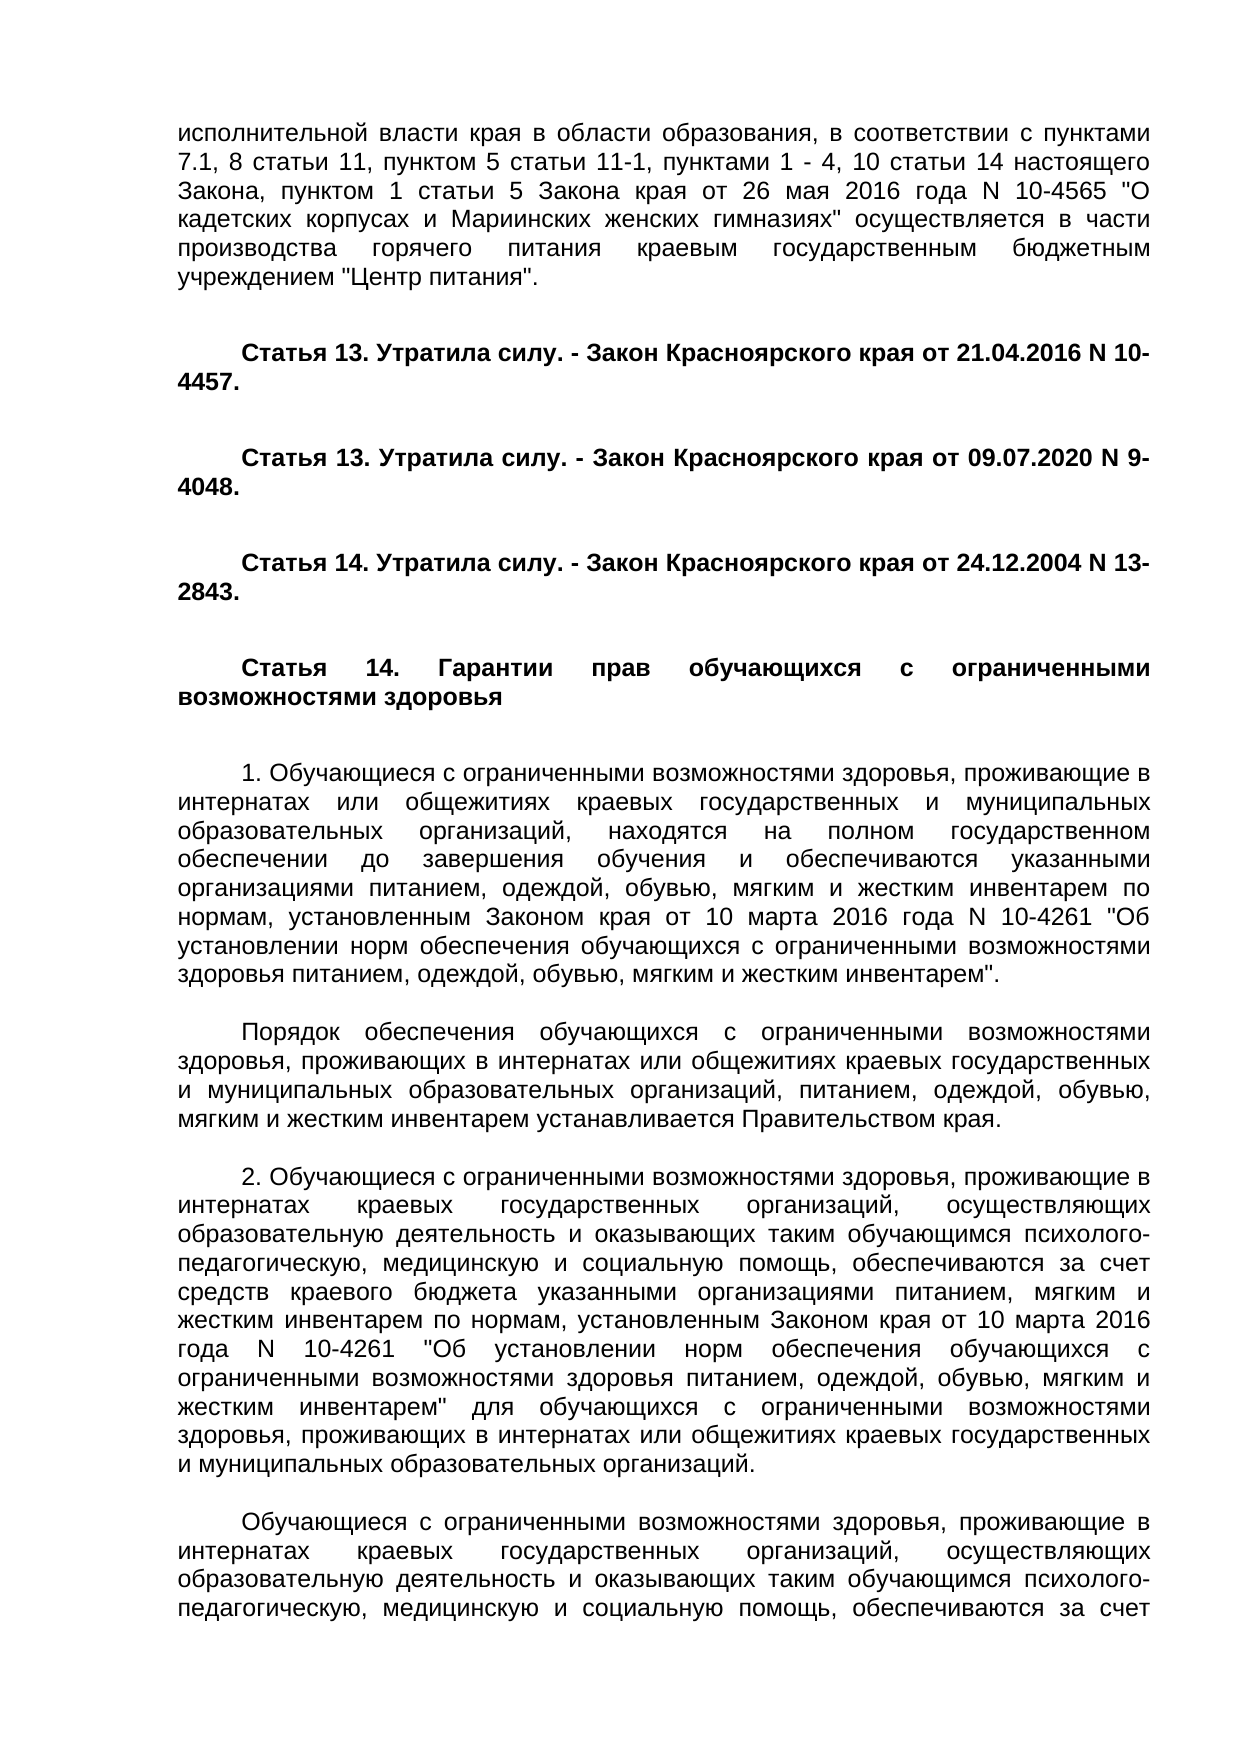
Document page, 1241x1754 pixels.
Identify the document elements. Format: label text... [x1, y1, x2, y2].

text 1. Обучающиеся с ограниченными возможностями здоровья, проживающие в интернатах или общежитиях краевых государственных и муниципальных образовательных организаций, находятся на полном государственном обеспечении до завершения обучения и обеспечиваются указанными организациями питанием, одеждой, обувью, мягким и жестким инвентарем по нормам, установленным Законом края от 10 марта 2016 года N 10-4261 "Об установлении норм обеспечения обучающихся с ограниченными возможностями здоровья питанием, одеждой, обувью, мягким и жестким инвентарем". [177, 758, 1152, 988]
text Статья 14. Гарантии прав обучающихся с ограниченными возможностями здоровья [177, 653, 1152, 711]
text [177, 1507, 1152, 1622]
text Статья 14. Утратила силу. - Закон Красноярского края от 24.12.2004 N 13-2843. [177, 548, 1152, 606]
text Порядок обеспечения обучающихся с ограниченными возможностями здоровья, проживающих в интернатах или общежитиях краевых государственных и муниципальных образовательных организаций, питанием, одеждой, обувью, мягким и жестким инвентарем устанавливается Правительством края. [177, 1017, 1152, 1132]
text Статья 13. Утратила силу. - Закон Красноярского края от 21.04.2016 N 10-4457. [177, 338, 1152, 396]
text Статья 13. Утратила силу. - Закон Красноярского края от 09.07.2020 N 9-4048. [177, 443, 1152, 501]
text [177, 118, 1152, 291]
text 2. Обучающиеся с ограниченными возможностями здоровья, проживающие в интернатах краевых государственных организаций, осуществляющих образовательную деятельность и оказывающих таким обучающимся психолого-педагогическую, медицинскую и социальную помощь, обеспечиваются за счет средств краевого бюджета указанными организациями питанием, мягким и жестким инвентарем по нормам, установленным Законом края от 10 марта 2016 года N 10-4261 "Об установлении норм обеспечения обучающихся с ограниченными возможностями здоровья питанием, одеждой, обувью, мягким и жестким инвентарем" для обучающихся с ограниченными возможностями здоровья, проживающих в интернатах или общежитиях краевых государственных и муниципальных образовательных организаций. [177, 1161, 1152, 1478]
